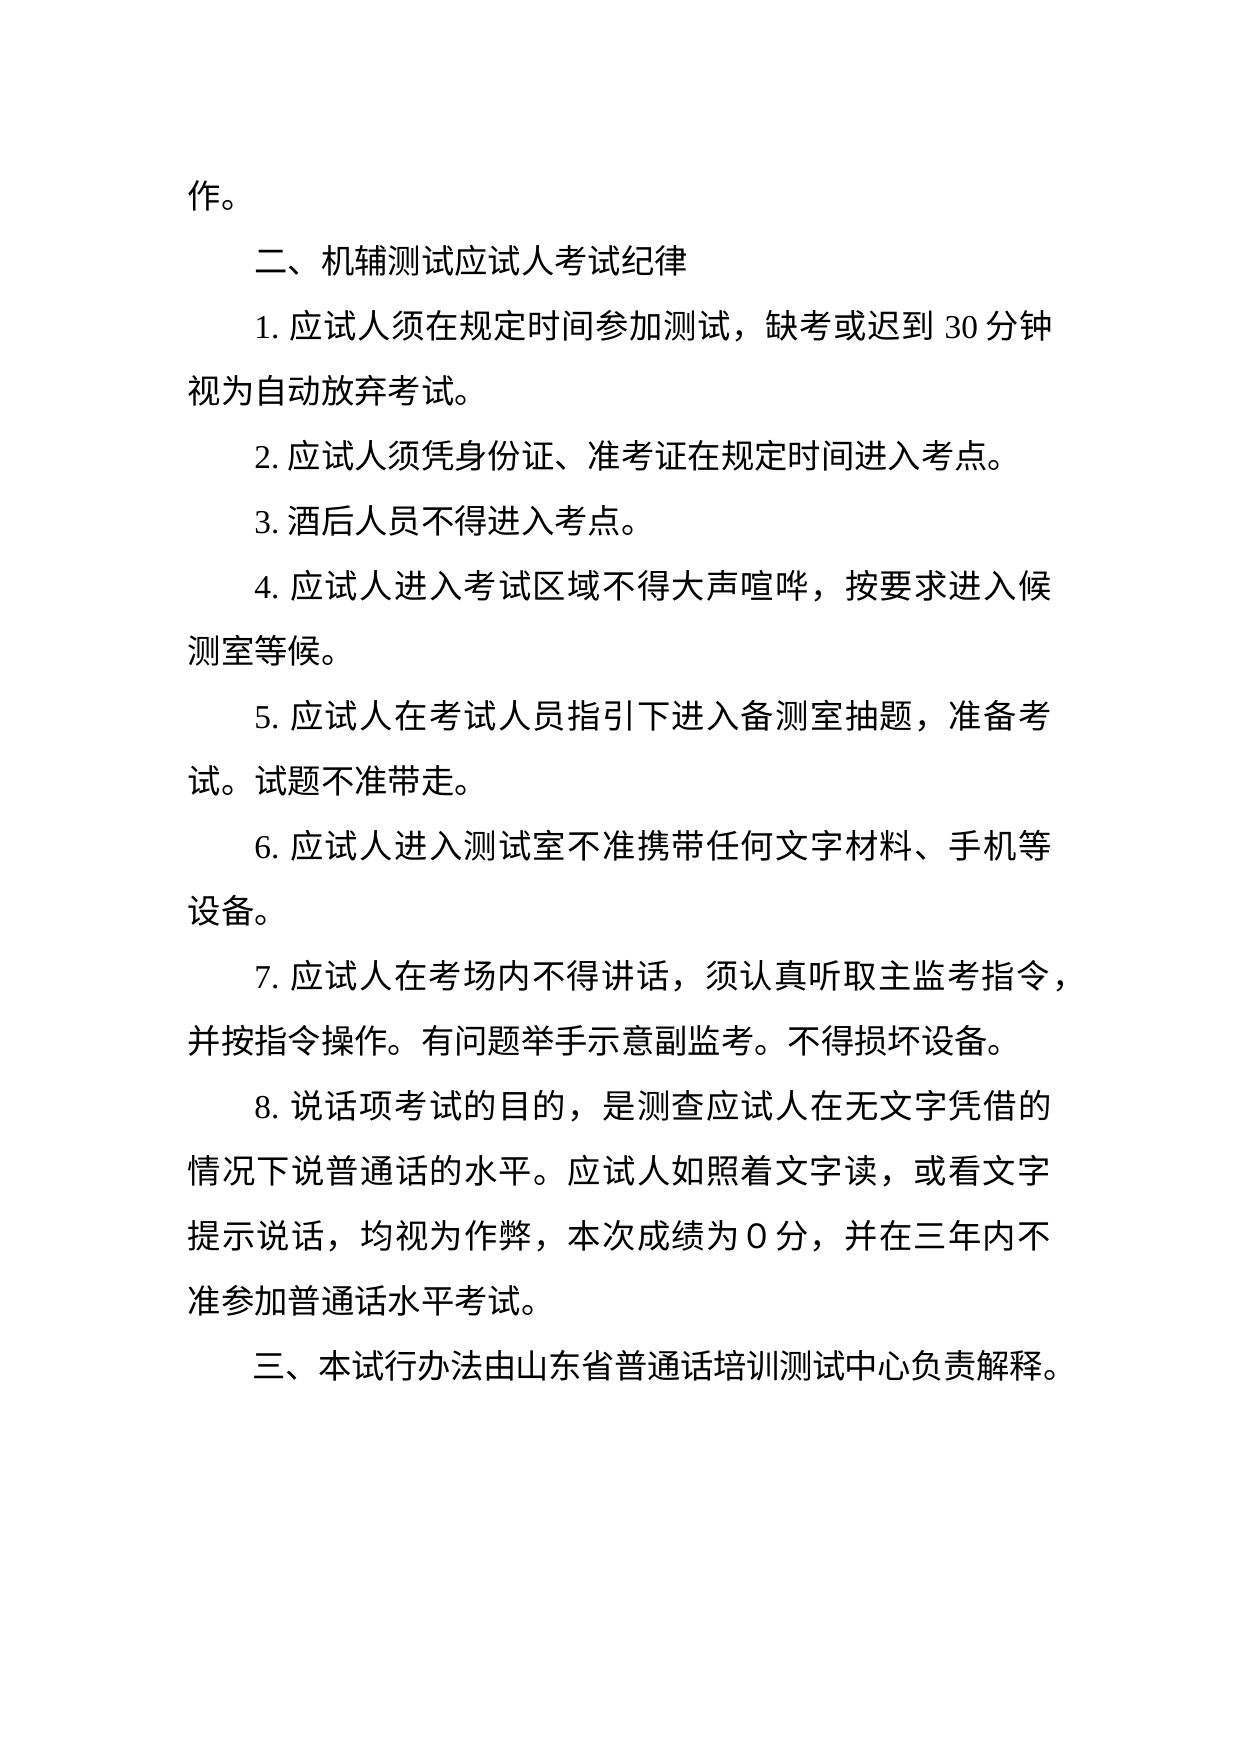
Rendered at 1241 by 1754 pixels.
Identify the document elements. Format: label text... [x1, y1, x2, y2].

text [187, 162, 1053, 227]
text 7. 应试人在考场内不得讲话，须认真听取主监考指令，并按指令操作。有问题举手示意副监考。不得损坏设备。 [187, 942, 1053, 1072]
text 5. 应试人在考试人员指引下进入备测室抽题，准备考试。试题不准带走。 [187, 682, 1053, 812]
text 三、本试行办法由山东省普通话培训测试中心负责解释。 [187, 1332, 1053, 1397]
text 1. 应试人须在规定时间参加测试，缺考或迟到30分钟视为自动放弃考试。 [187, 292, 1053, 422]
text 2. 应试人须凭身份证、准考证在规定时间进入考点。 [187, 422, 1053, 487]
text 二、机辅测试应试人考试纪律 [187, 227, 1053, 292]
text 3. 酒后人员不得进入考点。 [187, 487, 1053, 552]
text 4. 应试人进入考试区域不得大声喧哗，按要求进入候测室等候。 [187, 552, 1053, 682]
text 8. 说话项考试的目的，是测查应试人在无文字凭借的情况下说普通话的水平。应试人如照着文字读，或看文字提示说话，均视为作弊，本次成绩为０分，并在三年内不准参加普通话水平考试。 [187, 1072, 1053, 1332]
text 6. 应试人进入测试室不准携带任何文字材料、手机等设备。 [187, 812, 1053, 942]
